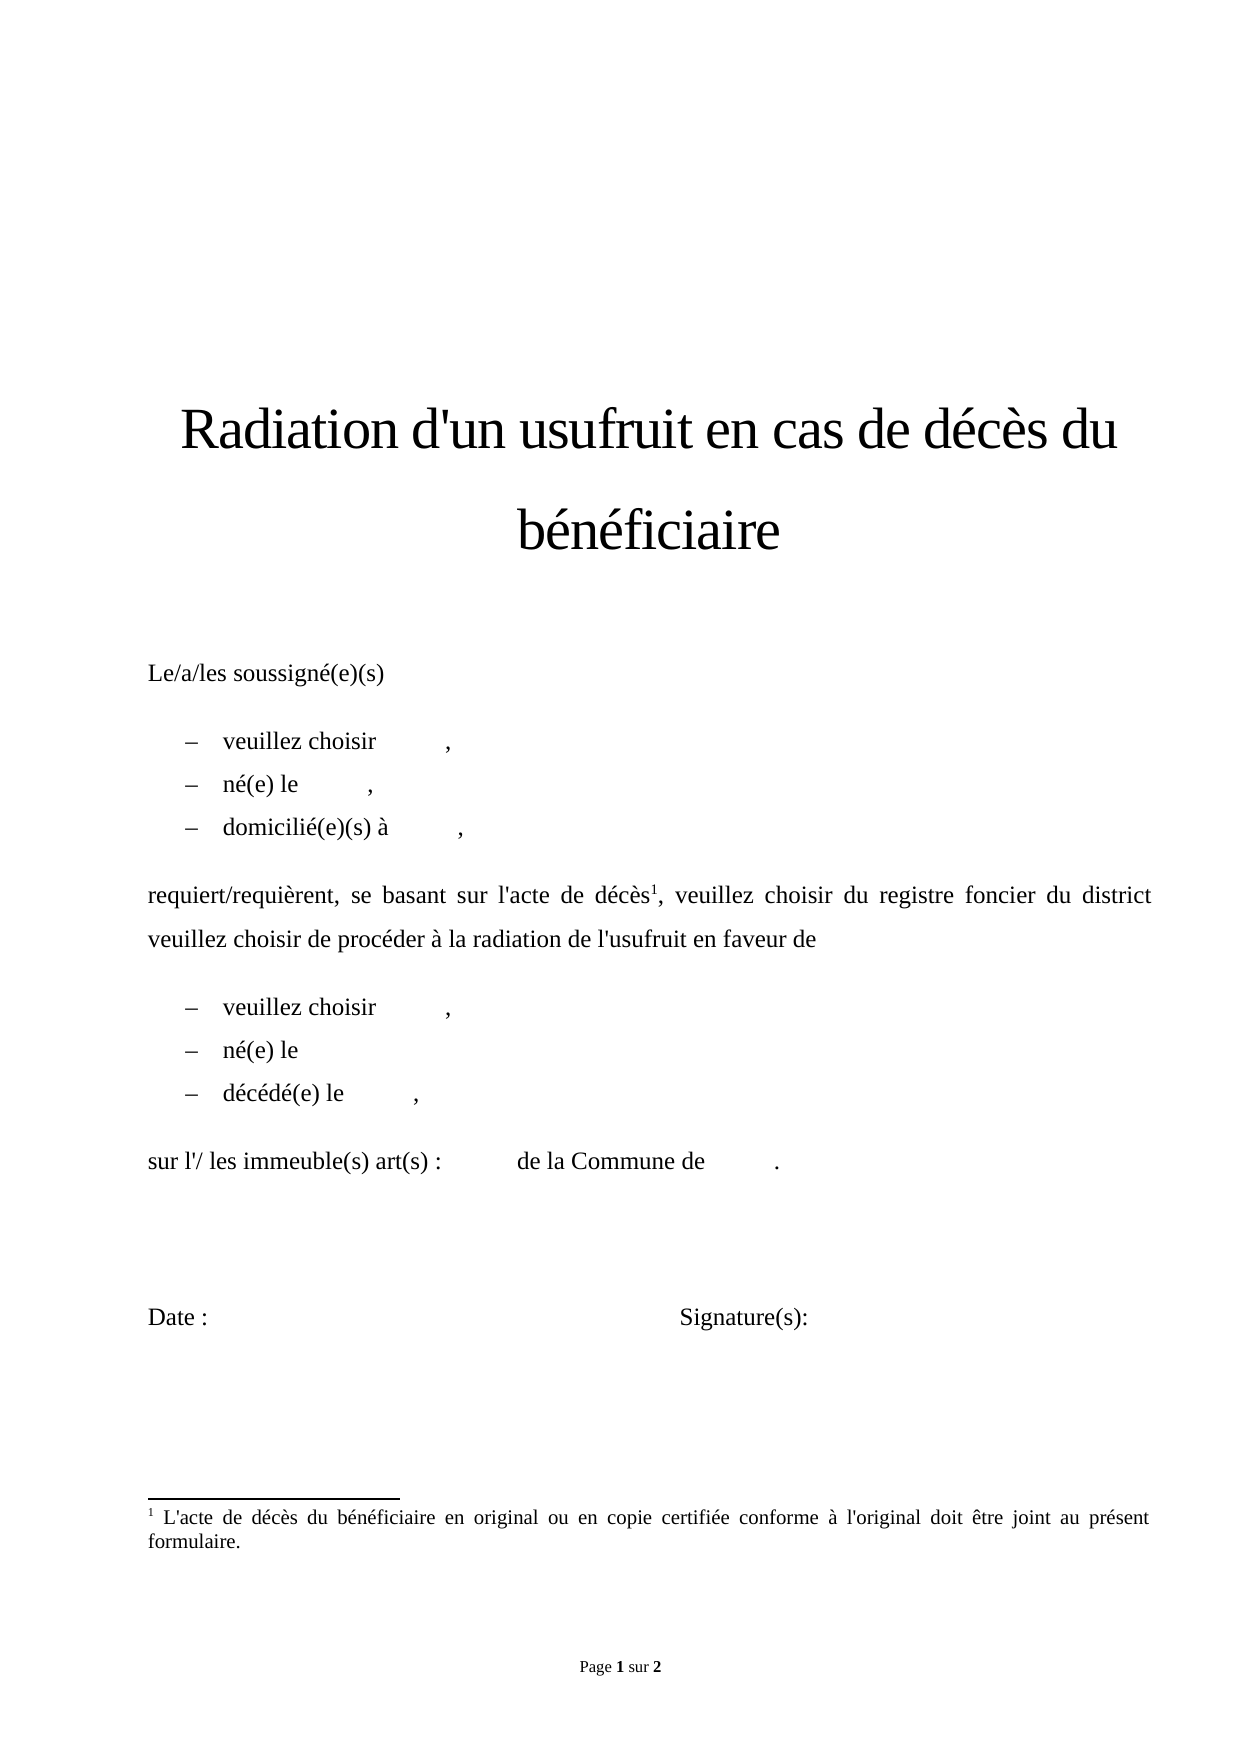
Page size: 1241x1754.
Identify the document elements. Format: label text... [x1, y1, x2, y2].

text requiert/requièrent, se basant sur l'acte de décès, du registre foncier du district de procéder à la radiation de l'usufruit en faveur de [148, 881, 1152, 952]
title Radiation d'un usufruit en cas de décès du bénéficiaire [148, 394, 1152, 562]
list , [185, 726, 1152, 755]
list décédé(e) le , [185, 1078, 1152, 1107]
list né(e) le , [185, 769, 1152, 798]
text sur l'/ les immeuble(s) art(s) : de la Commune de . [148, 1146, 1152, 1175]
list , [185, 992, 1152, 1021]
list domicilié(e)(s) à , [185, 812, 1152, 841]
text Le/a/les soussigné(e)(s) [148, 658, 1152, 687]
text Date : Signature(s): [148, 1302, 1152, 1331]
list né(e) le [185, 1035, 1152, 1064]
